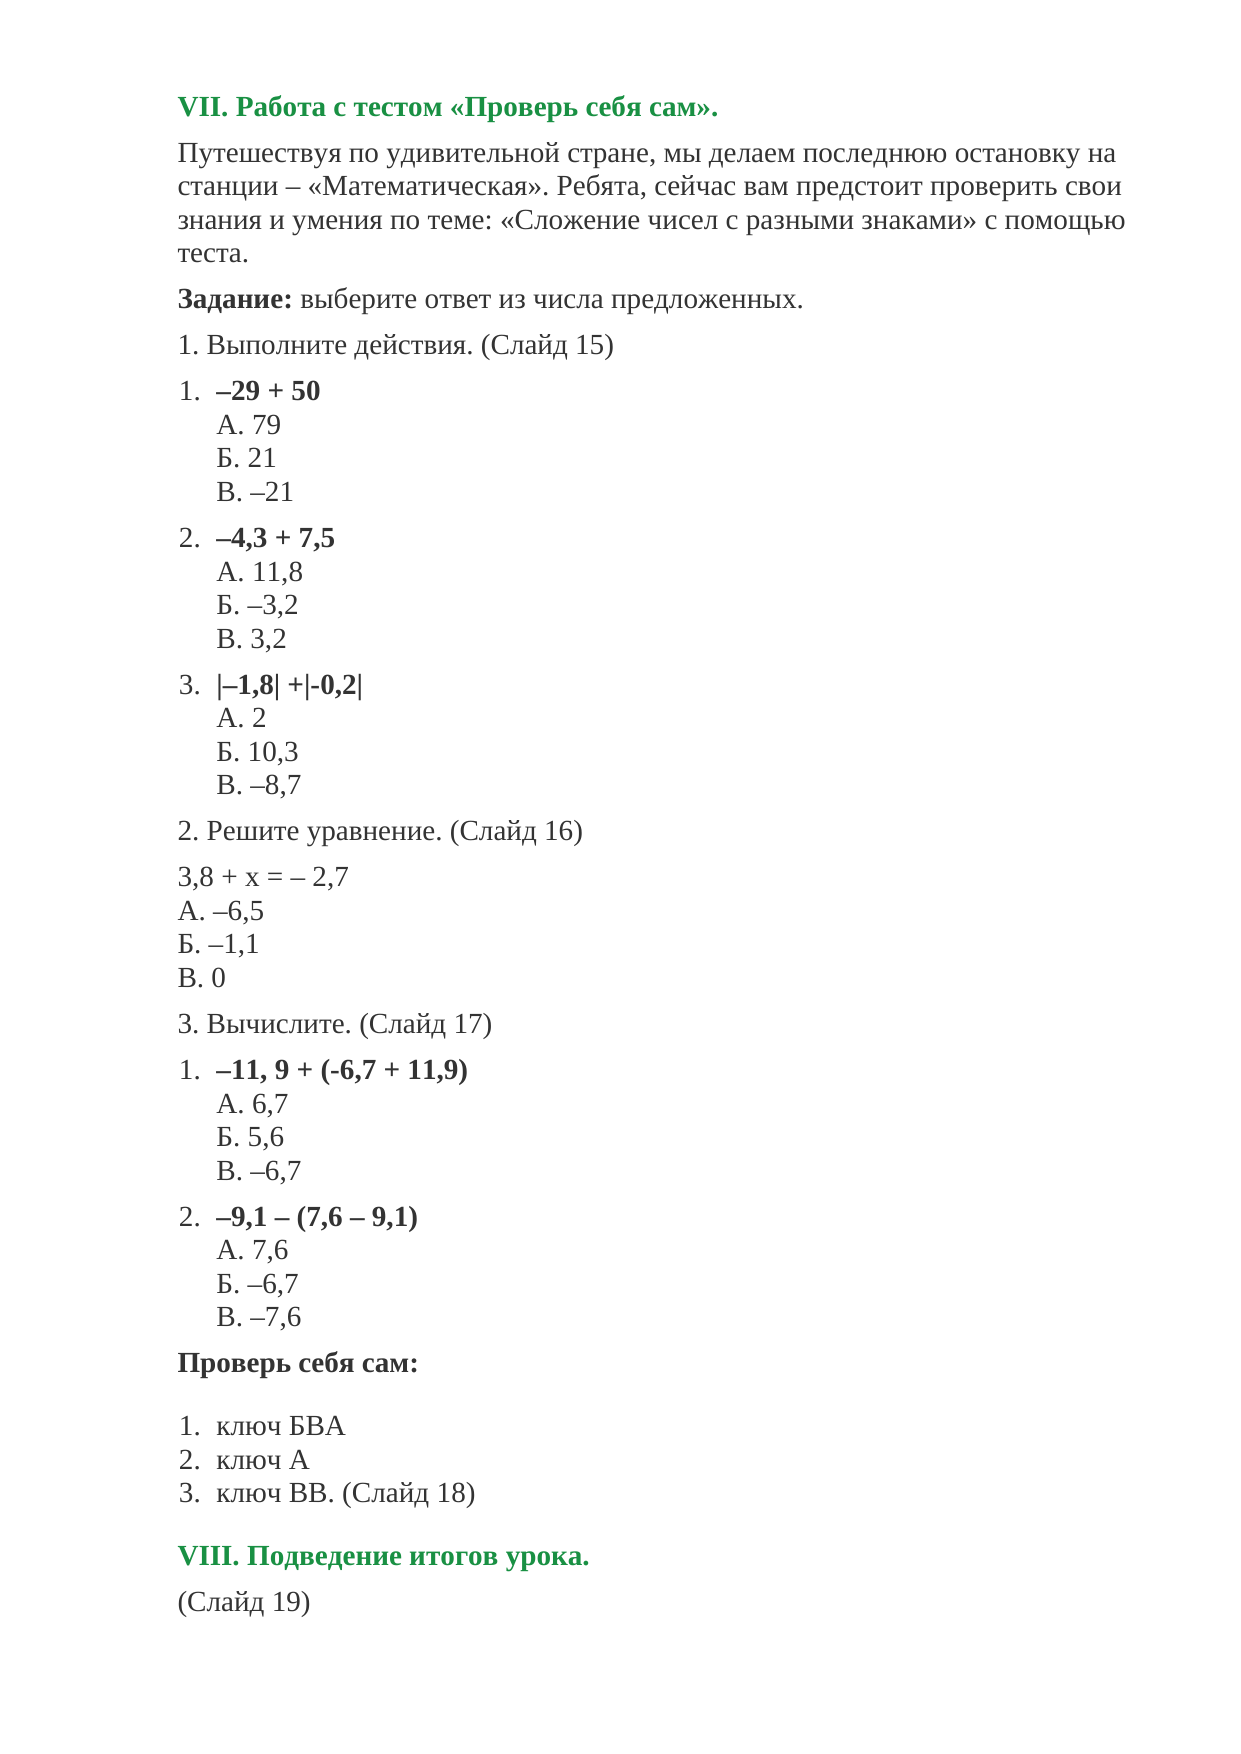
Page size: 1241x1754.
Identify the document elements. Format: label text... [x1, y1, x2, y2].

text VII. Работа с тестом «Проверь себя сам». [177, 89, 1152, 122]
list –29 + 50 А. 79 Б. 21 В. –21 [179, 373, 1152, 508]
list |–1,8| +|-0,2| А. 2 Б. 10,3 В. –8,7 [179, 667, 1152, 801]
text 3. Вычислите. (Слайд 17) [177, 1006, 1152, 1040]
text VIII. Подведение итогов урока. [177, 1538, 1152, 1572]
text (Слайд 19) [177, 1584, 1152, 1618]
list –4,3 + 7,5 А. 11,8 Б. –3,2 В. 3,2 [179, 520, 1152, 654]
list ключ БВА [179, 1408, 1152, 1442]
text Проверь себя сам: [177, 1346, 1152, 1379]
list ключ А [179, 1442, 1152, 1475]
text Путешествуя по удивительной стране, мы делаем последнюю остановку на станции – «Математическая». Ребята, сейчас вам предстоит проверить свои знания и умения по теме: «Сложение чисел с разными знаками» с помощью теста. [177, 135, 1152, 269]
text 3,8 + x = – 2,7 А. –6,5 Б. –1,1 В. 0 [177, 859, 1152, 994]
list –11, 9 + (-6,7 + 11,9) А. 6,7 Б. 5,6 В. –6,7 [179, 1052, 1152, 1186]
text 1. Выполните действия. (Слайд 15) [177, 327, 1152, 361]
text 2. Решите уравнение. (Слайд 16) [177, 813, 1152, 847]
list ключ ВВ. (Слайд 18) [179, 1475, 1152, 1509]
text Задание: выберите ответ из числа предложенных. [177, 281, 1152, 315]
list –9,1 – (7,6 – 9,1) А. 7,6 Б. –6,7 В. –7,6 [179, 1199, 1152, 1333]
